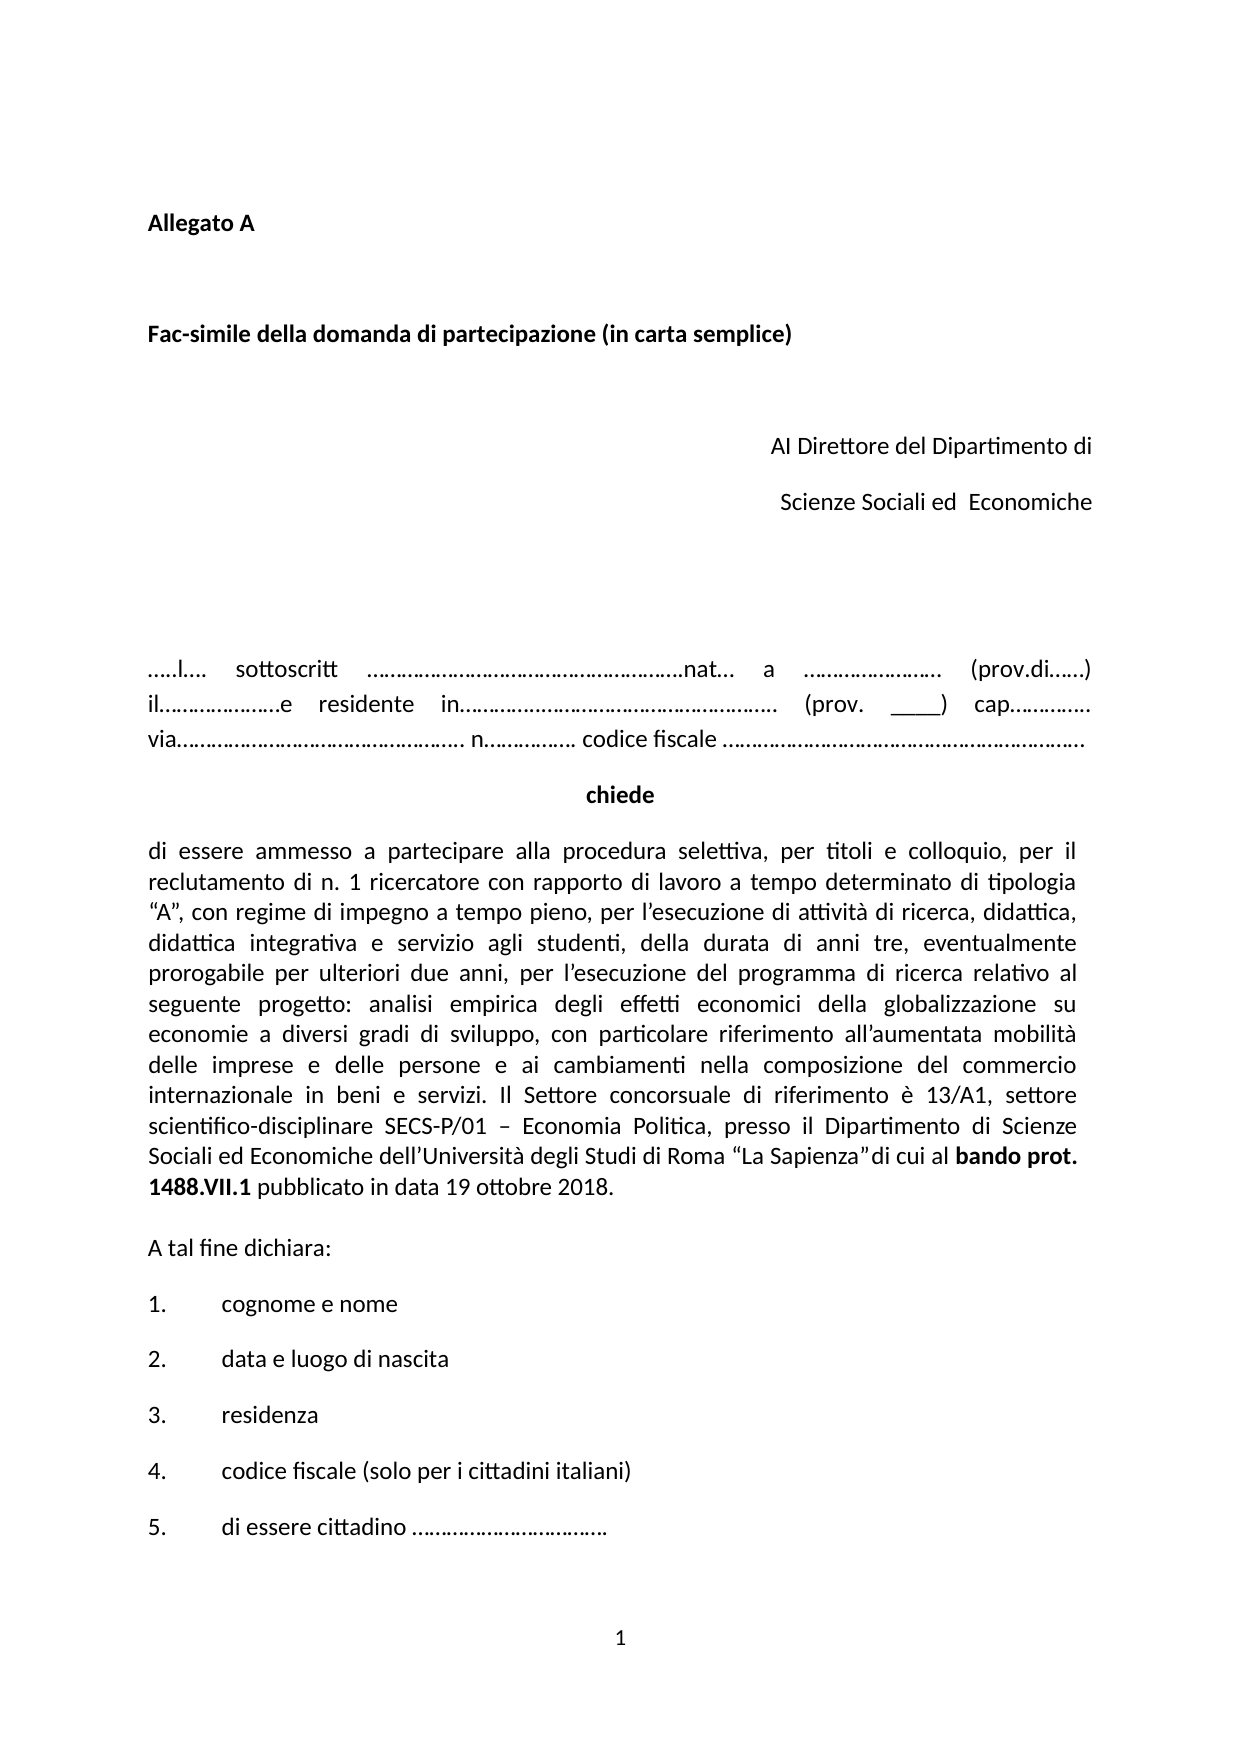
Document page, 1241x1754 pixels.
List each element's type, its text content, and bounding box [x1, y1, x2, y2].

text …..l…. sottoscritt ……………………………………………….nat… a …………………… (prov.di……) il…………………e residente in…………..………………………………….. (prov. ____) cap………….. via………………………………………….. n……………. codice fiscale ……………………………………………………… [148, 653, 1092, 754]
text Scienze Sociali ed Economiche [148, 486, 1092, 516]
text Allegato A [148, 207, 1092, 237]
text Fac-simile della domanda di partecipazione (in carta semplice) [148, 318, 1092, 349]
list data e luogo di nascita [148, 1343, 1092, 1374]
list codice fiscale (solo per i cittadini italiani) [148, 1455, 1092, 1486]
text A tal fine dichiara: [148, 1232, 1092, 1262]
list cognome e nome [148, 1288, 1092, 1318]
list di essere cittadino ……………………………. [148, 1511, 1092, 1542]
text chiede [148, 779, 1092, 810]
list residenza [148, 1399, 1092, 1430]
text AI Direttore del Dipartimento di [148, 430, 1092, 461]
text di essere ammesso a partecipare alla procedura selettiva, per titoli e colloquio, per il reclutamento di n. 1 ricercatore con rapporto di lavoro a tempo determinato di tipologia “A”, con regime di impegno a tempo pieno, per l’esecuzione di attività di ricerca, didattica, didattica integrativa e servizio agli studenti, della durata di anni tre, eventualmente prorogabile per ulteriori due anni, per l’esecuzione del programma di ricerca relativo al seguente progetto: analisi empirica degli effetti economici della globalizzazione su economie a diversi gradi di sviluppo, con particolare riferimento all’aumentata mobilità delle imprese e delle persone e ai cambiamenti nella composizione del commercio internazionale in beni e servizi. Il Settore concorsuale di riferimento è 13/A1, settore scientifico-disciplinare SECS-P/01 – Economia Politica, presso il Dipartimento di Scienze Sociali ed Economiche dell’Università degli Studi di Roma “La Sapienza”di cui al bando prot. 1488.VII.1 pubblicato in data 19 ottobre 2018. [148, 835, 1078, 1201]
